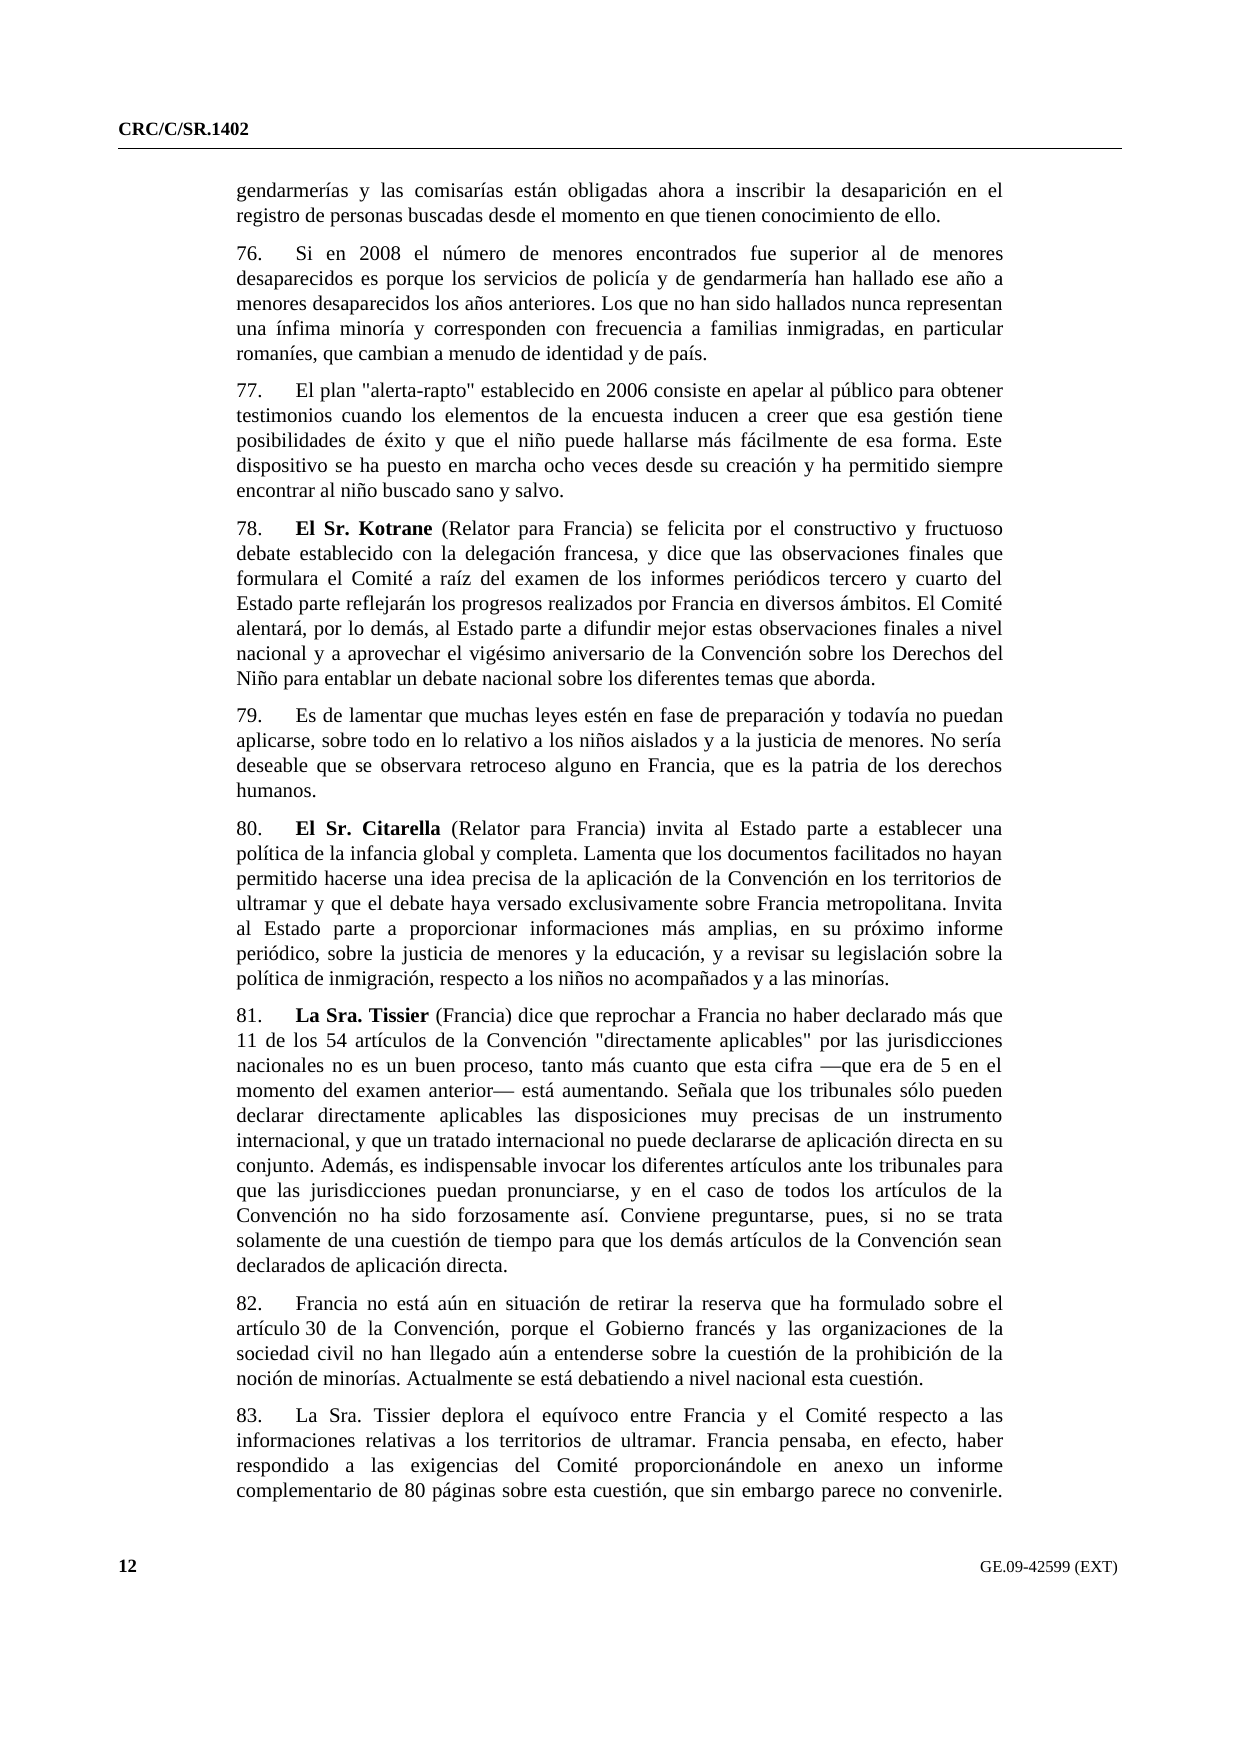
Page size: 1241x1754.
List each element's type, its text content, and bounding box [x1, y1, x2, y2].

text 76. Si en 2008 el número de menores encontrados fue superior al de menores desaparecidos es porque los servicios de policía y de gendarmería han hallado ese año a menores desaparecidos los años anteriores. Los que no han sido hallados nunca representan una ínfima minoría y corresponden con frecuencia a familias inmigradas, en particular romaníes, que cambian a menudo de identidad y de país. [236, 240, 1004, 365]
text 80. El Sr. Citarella (Relator para Francia) invita al Estado parte a establecer una política de la infancia global y completa. Lamenta que los documentos facilitados no hayan permitido hacerse una idea precisa de la aplicación de la Convención en los territorios de ultramar y que el debate haya versado exclusivamente sobre Francia metropolitana. Invita al Estado parte a proporcionar informaciones más amplias, en su próximo informe periódico, sobre la justicia de menores y la educación, y a revisar su legislación sobre la política de inmigración, respecto a los niños no acompañados y a las minorías. [236, 815, 1004, 990]
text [236, 177, 1004, 227]
text 81. La Sra. Tissier (Francia) dice que reprochar a Francia no haber declarado más que 11 de los 54 artículos de la Convención "directamente aplicables" por las jurisdicciones nacionales no es un buen proceso, tanto más cuanto que esta cifra —que era de 5 en el momento del examen anterior— está aumentando. Señala que los tribunales sólo pueden declarar directamente aplicables las disposiciones muy precisas de un instrumento internacional, y que un tratado internacional no puede declararse de aplicación directa en su conjunto. Además, es indispensable invocar los diferentes artículos ante los tribunales para que las jurisdicciones puedan pronunciarse, y en el caso de todos los artículos de la Convención no ha sido forzosamente así. Conviene preguntarse, pues, si no se trata solamente de una cuestión de tiempo para que los demás artículos de la Convención sean declarados de aplicación directa. [236, 1002, 1004, 1277]
text 77. El plan "alerta-rapto" establecido en 2006 consiste en apelar al público para obtener testimonios cuando los elementos de la encuesta inducen a creer que esa gestión tiene posibilidades de éxito y que el niño puede hallarse más fácilmente de esa forma. Este dispositivo se ha puesto en marcha ocho veces desde su creación y ha permitido siempre encontrar al niño buscado sano y salvo. [236, 377, 1004, 502]
text 82. Francia no está aún en situación de retirar la reserva que ha formulado sobre el artículo 30 de la Convención, porque el Gobierno francés y las organizaciones de la sociedad civil no han llegado aún a entenderse sobre la cuestión de la prohibición de la noción de minorías. Actualmente se está debatiendo a nivel nacional esta cuestión. [236, 1290, 1004, 1390]
text 78. El Sr. Kotrane (Relator para Francia) se felicita por el constructivo y fructuoso debate establecido con la delegación francesa, y dice que las observaciones finales que formulara el Comité a raíz del examen de los informes periódicos tercero y cuarto del Estado parte reflejarán los progresos realizados por Francia en diversos ámbitos. El Comité alentará, por lo demás, al Estado parte a difundir mejor estas observaciones finales a nivel nacional y a aprovechar el vigésimo aniversario de la Convención sobre los Derechos del Niño para entablar un debate nacional sobre los diferentes temas que aborda. [236, 515, 1004, 690]
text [236, 1402, 1004, 1502]
text 79. Es de lamentar que muchas leyes estén en fase de preparación y todavía no puedan aplicarse, sobre todo en lo relativo a los niños aislados y a la justicia de menores. No sería deseable que se observara retroceso alguno en Francia, que es la patria de los derechos humanos. [236, 702, 1004, 802]
